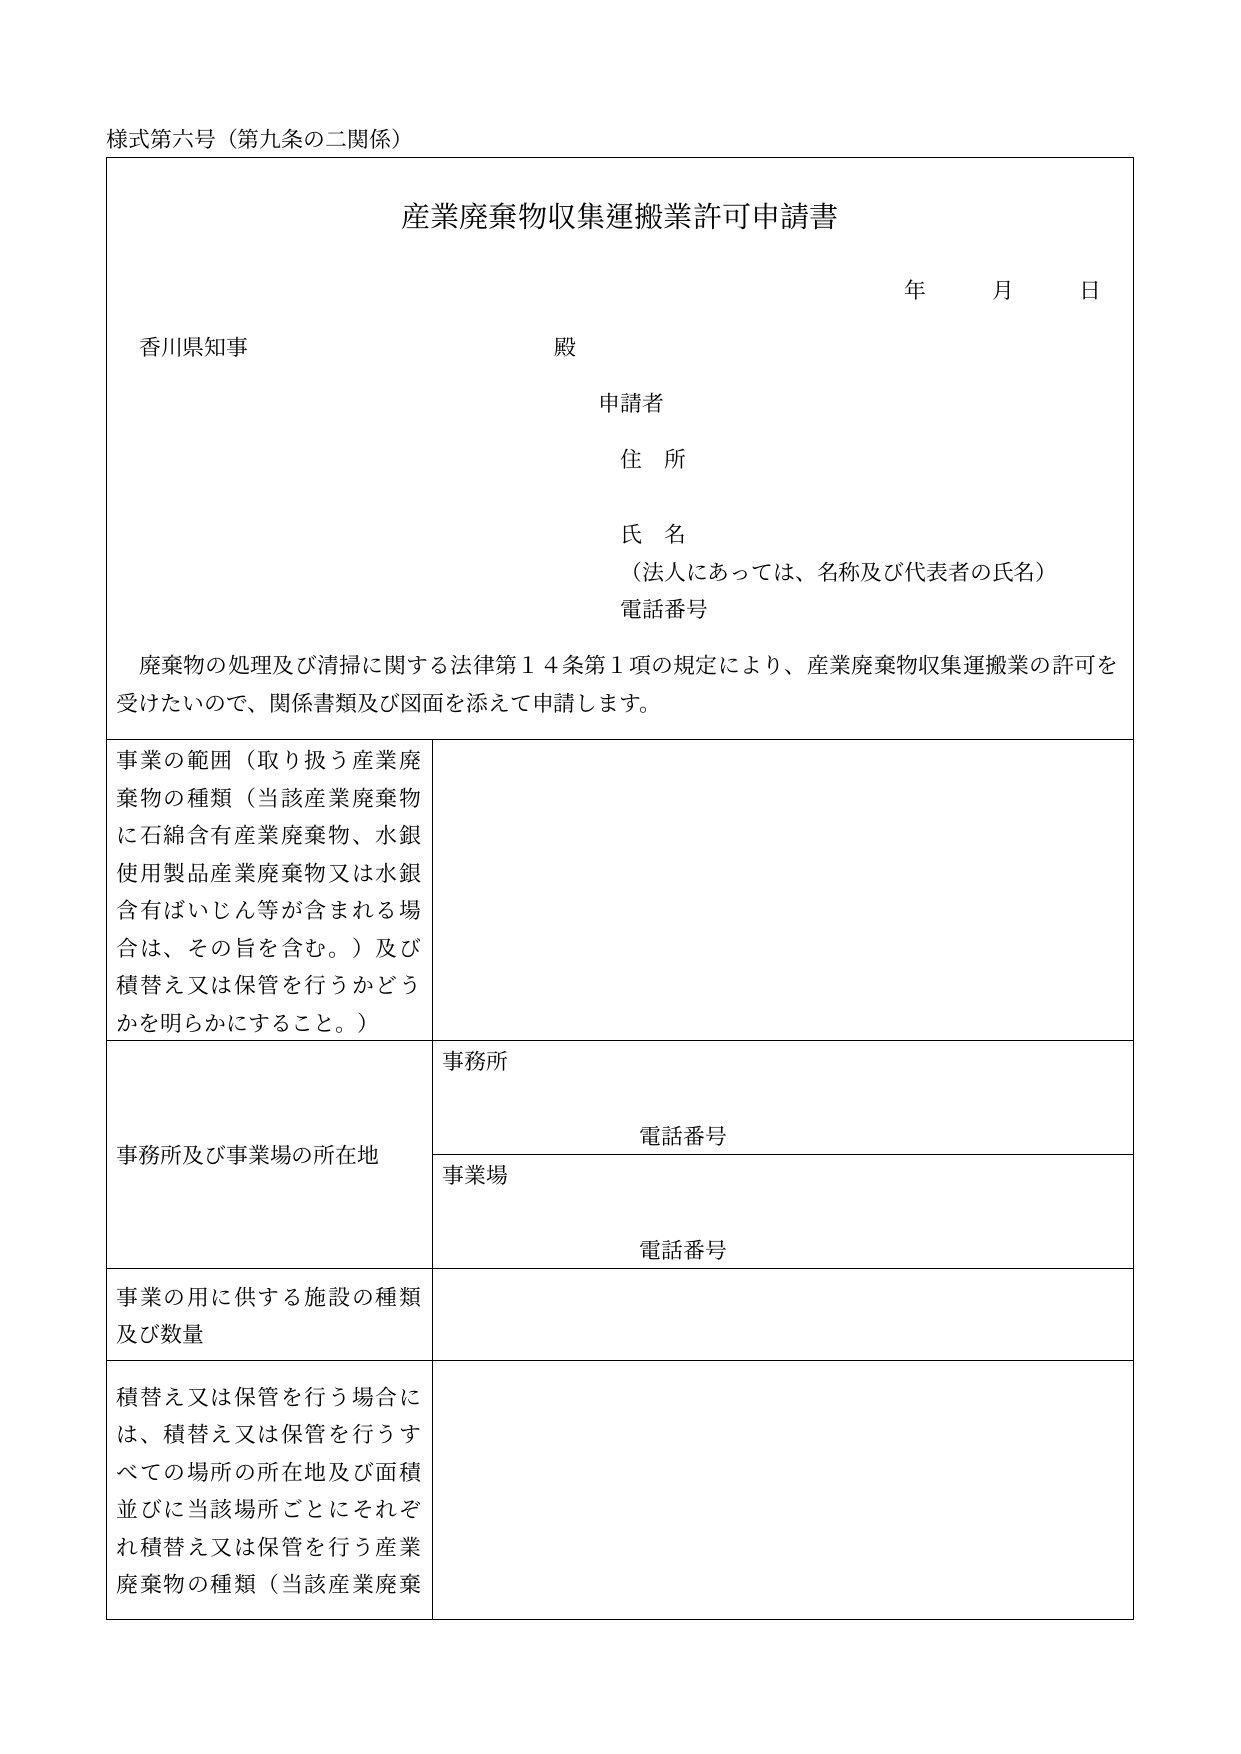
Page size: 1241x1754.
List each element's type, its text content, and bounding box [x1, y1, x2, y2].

table_header 産業廃棄物収集運搬業許可申請書 年 月 日 香川県知事 殿 申請者 住 所 氏 名 （法人にあっては、名称及び代表者の氏名） 電話番号 廃棄物の処理及び清掃に関する法律第１４条第１項の規定により、産業廃棄物収集運搬業の許可を受けたいので、関係書類及び図面を添えて申請します。 [107, 158, 1133, 739]
table_cell 事業の範囲（取り扱う産業廃棄物の種類（当該産業廃棄物に石綿含有産業廃棄物、水銀使用製品産業廃棄物又は水銀含有ばいじん等が含まれる場合は、その旨を含む。）及び積替え又は保管を行うかどうかを明らかにすること。） [107, 740, 432, 1040]
table_cell 事務所及び事業場の所在地 [107, 1041, 432, 1267]
table_cell [433, 740, 1133, 1040]
table_cell 事業場 電話番号 [433, 1155, 1133, 1267]
table_cell [433, 1269, 1133, 1360]
text 様式第六号（第九条の二関係） [106, 119, 1134, 157]
table_cell [433, 1361, 1133, 1618]
table_cell 事務所 電話番号 [433, 1041, 1133, 1154]
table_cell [107, 1361, 432, 1618]
table_cell 事業の用に供する施設の種類及び数量 [107, 1269, 432, 1360]
